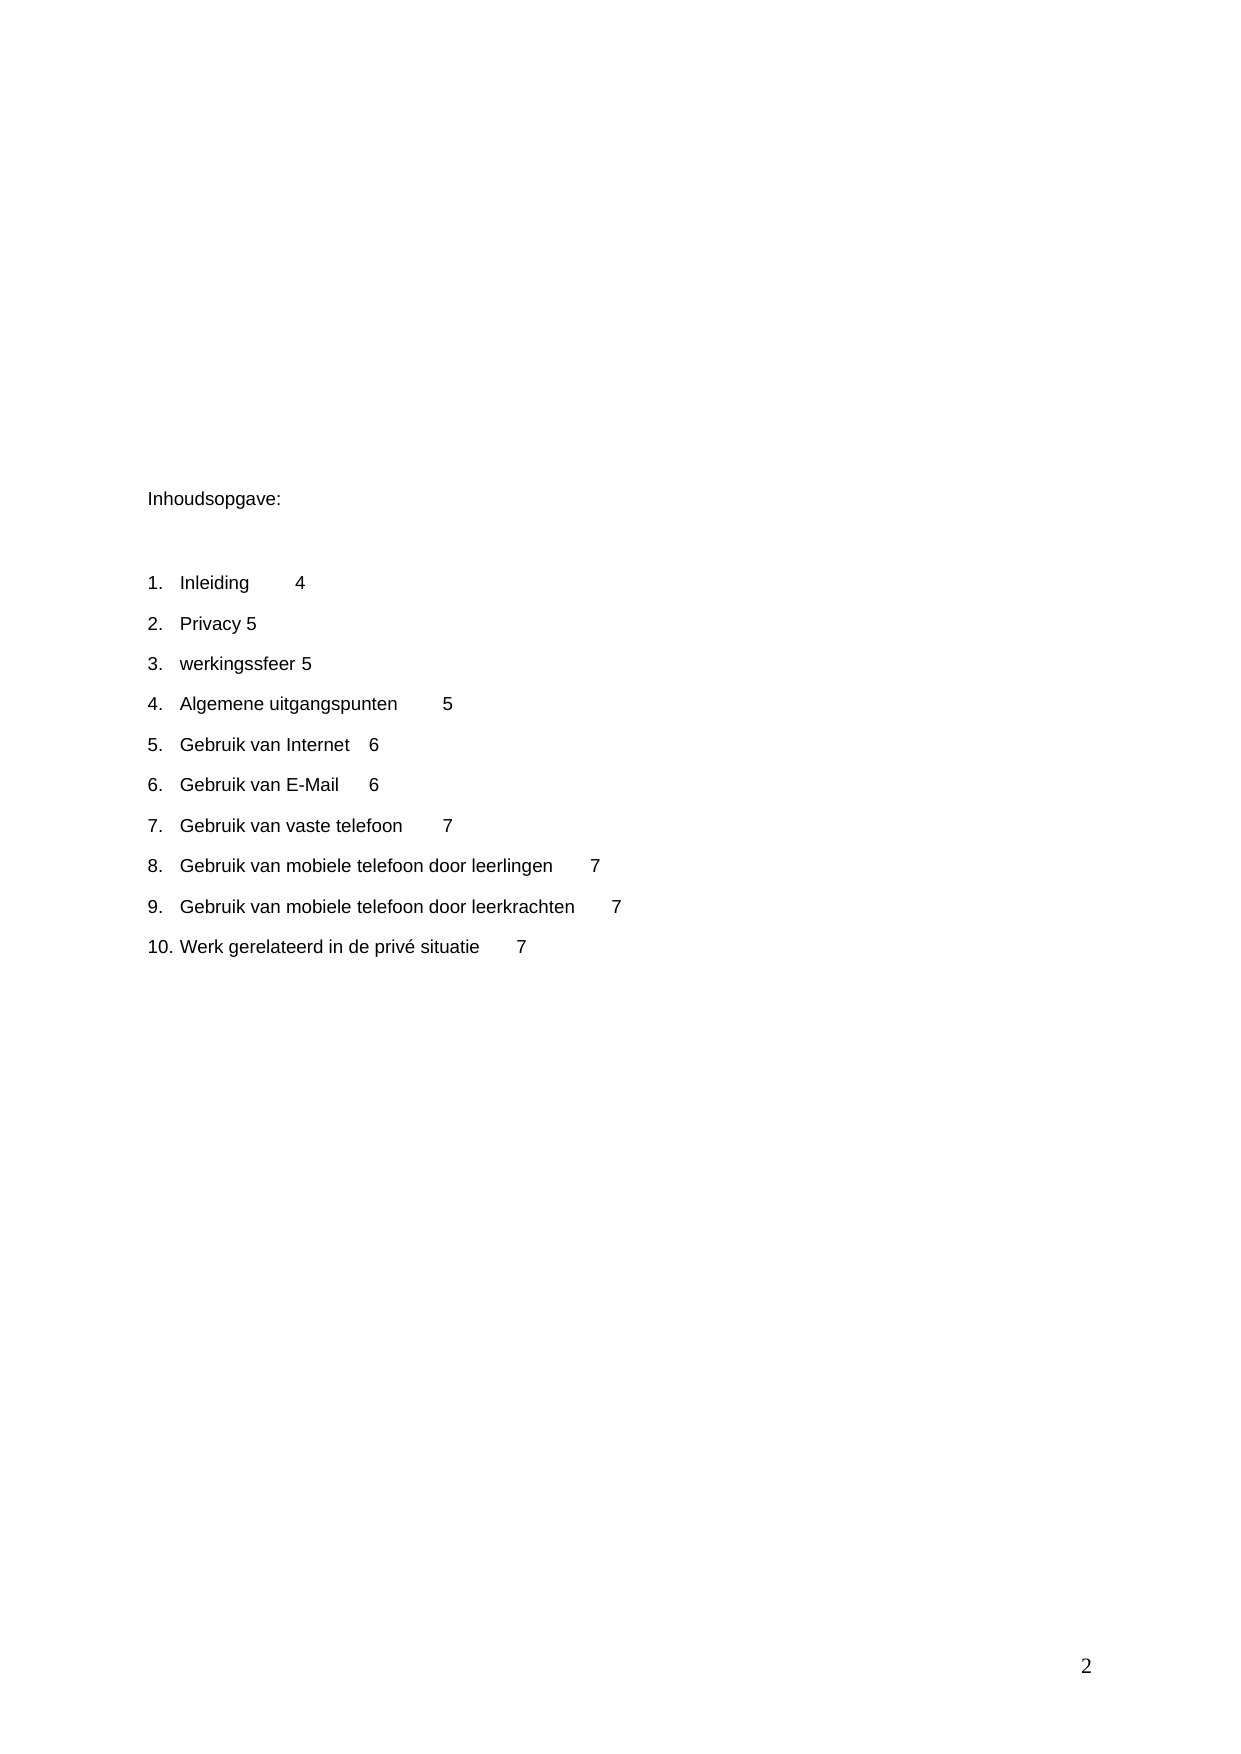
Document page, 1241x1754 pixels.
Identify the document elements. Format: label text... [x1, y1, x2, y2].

list Inleiding 4 [147, 572, 1027, 593]
text Inhoudsopgave: [147, 490, 996, 509]
list Gebruik van vaste telefoon 7 [147, 814, 1027, 836]
list Algemene uitgangspunten 5 [147, 693, 1027, 714]
list Gebruik van mobiele telefoon door leerlingen 7 [147, 855, 1027, 877]
list Gebruik van Internet 6 [147, 733, 1027, 755]
list Gebruik van mobiele telefoon door leerkrachten 7 [147, 896, 1027, 917]
list Werk gerelateerd in de privé situatie 7 [147, 935, 1027, 957]
list werkingssfeer 5 [147, 652, 1027, 674]
list Gebruik van E-Mail 6 [147, 774, 1027, 796]
list Privacy 5 [147, 612, 1027, 634]
